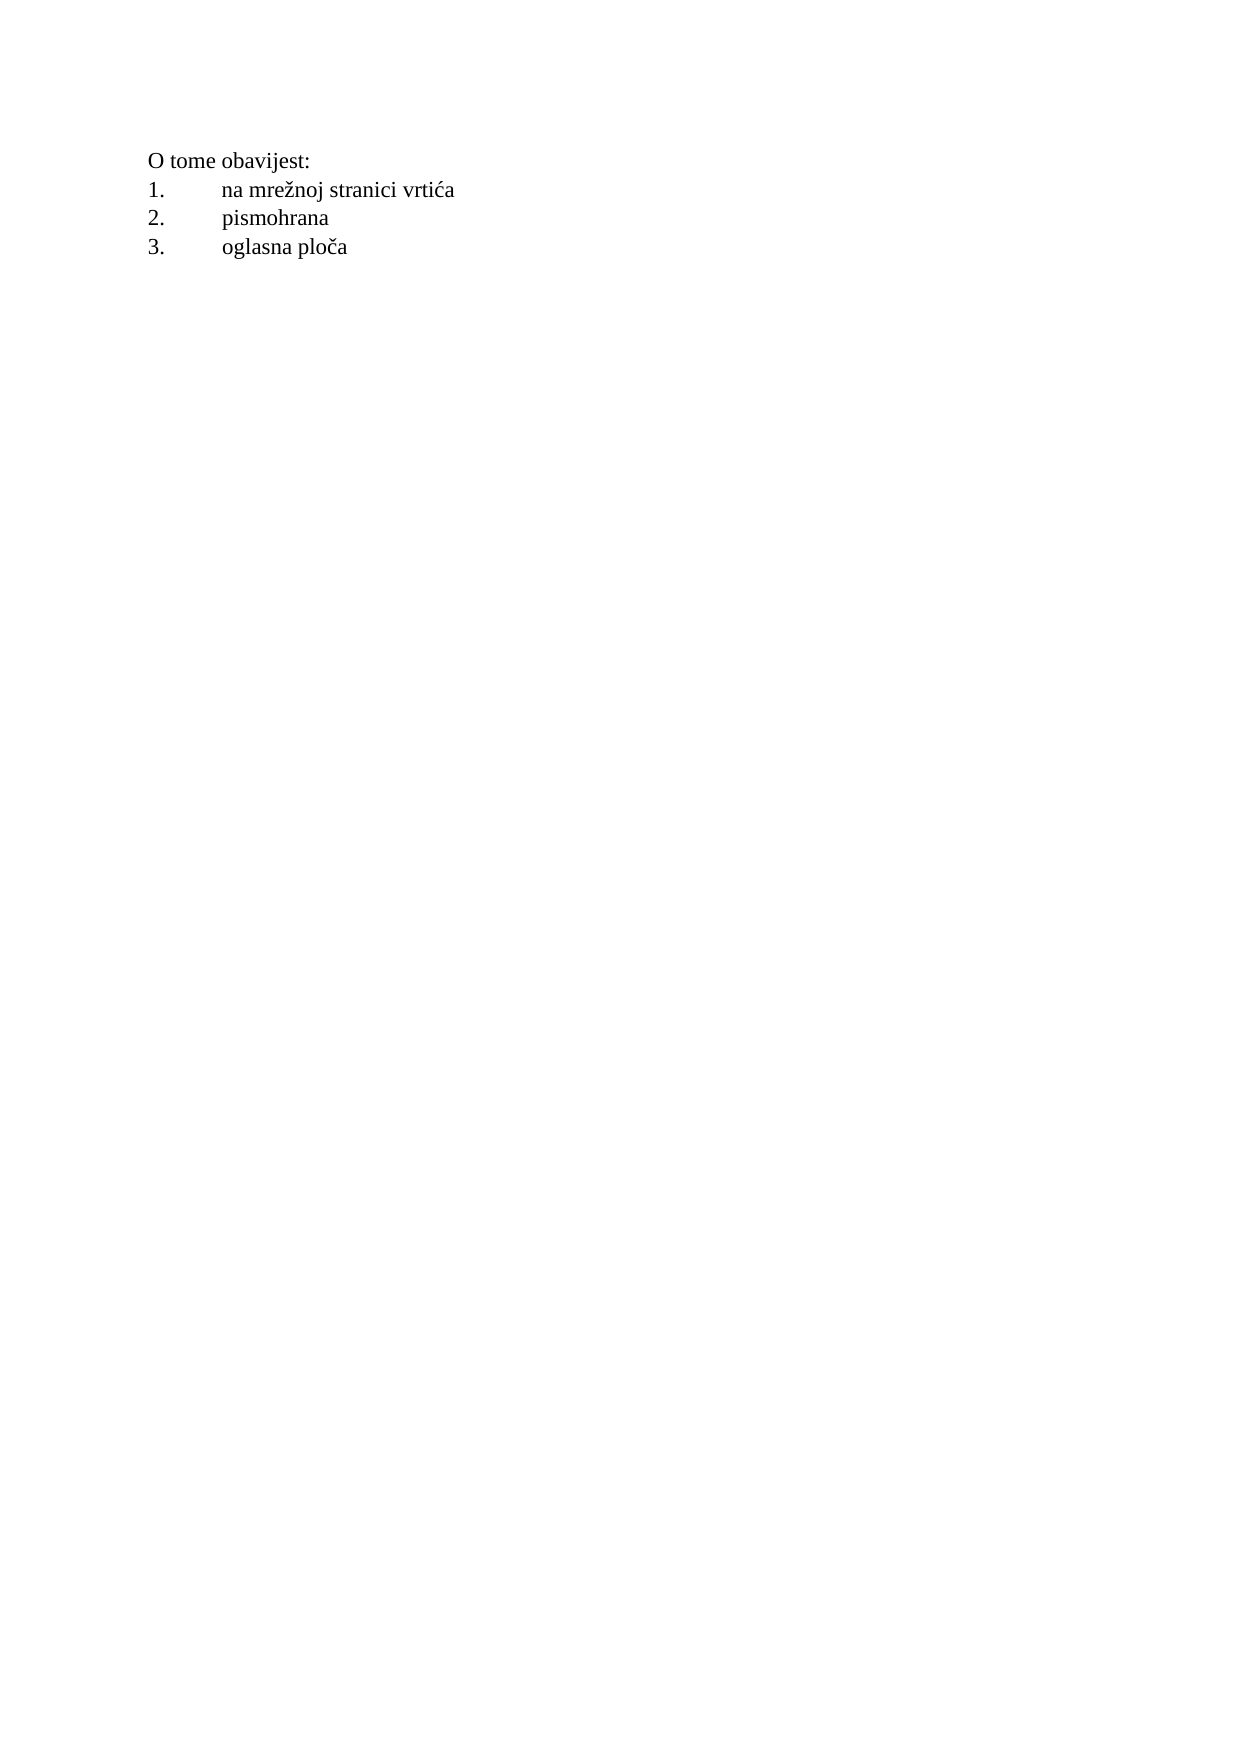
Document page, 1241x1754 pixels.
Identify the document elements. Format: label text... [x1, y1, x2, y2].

text O tome obavijest: [148, 148, 1093, 174]
text 2. pismohrana [148, 204, 1093, 231]
text 3. oglasna ploča [148, 233, 1093, 259]
text 1. na mrežnoj stranici vrtića [148, 176, 1093, 202]
